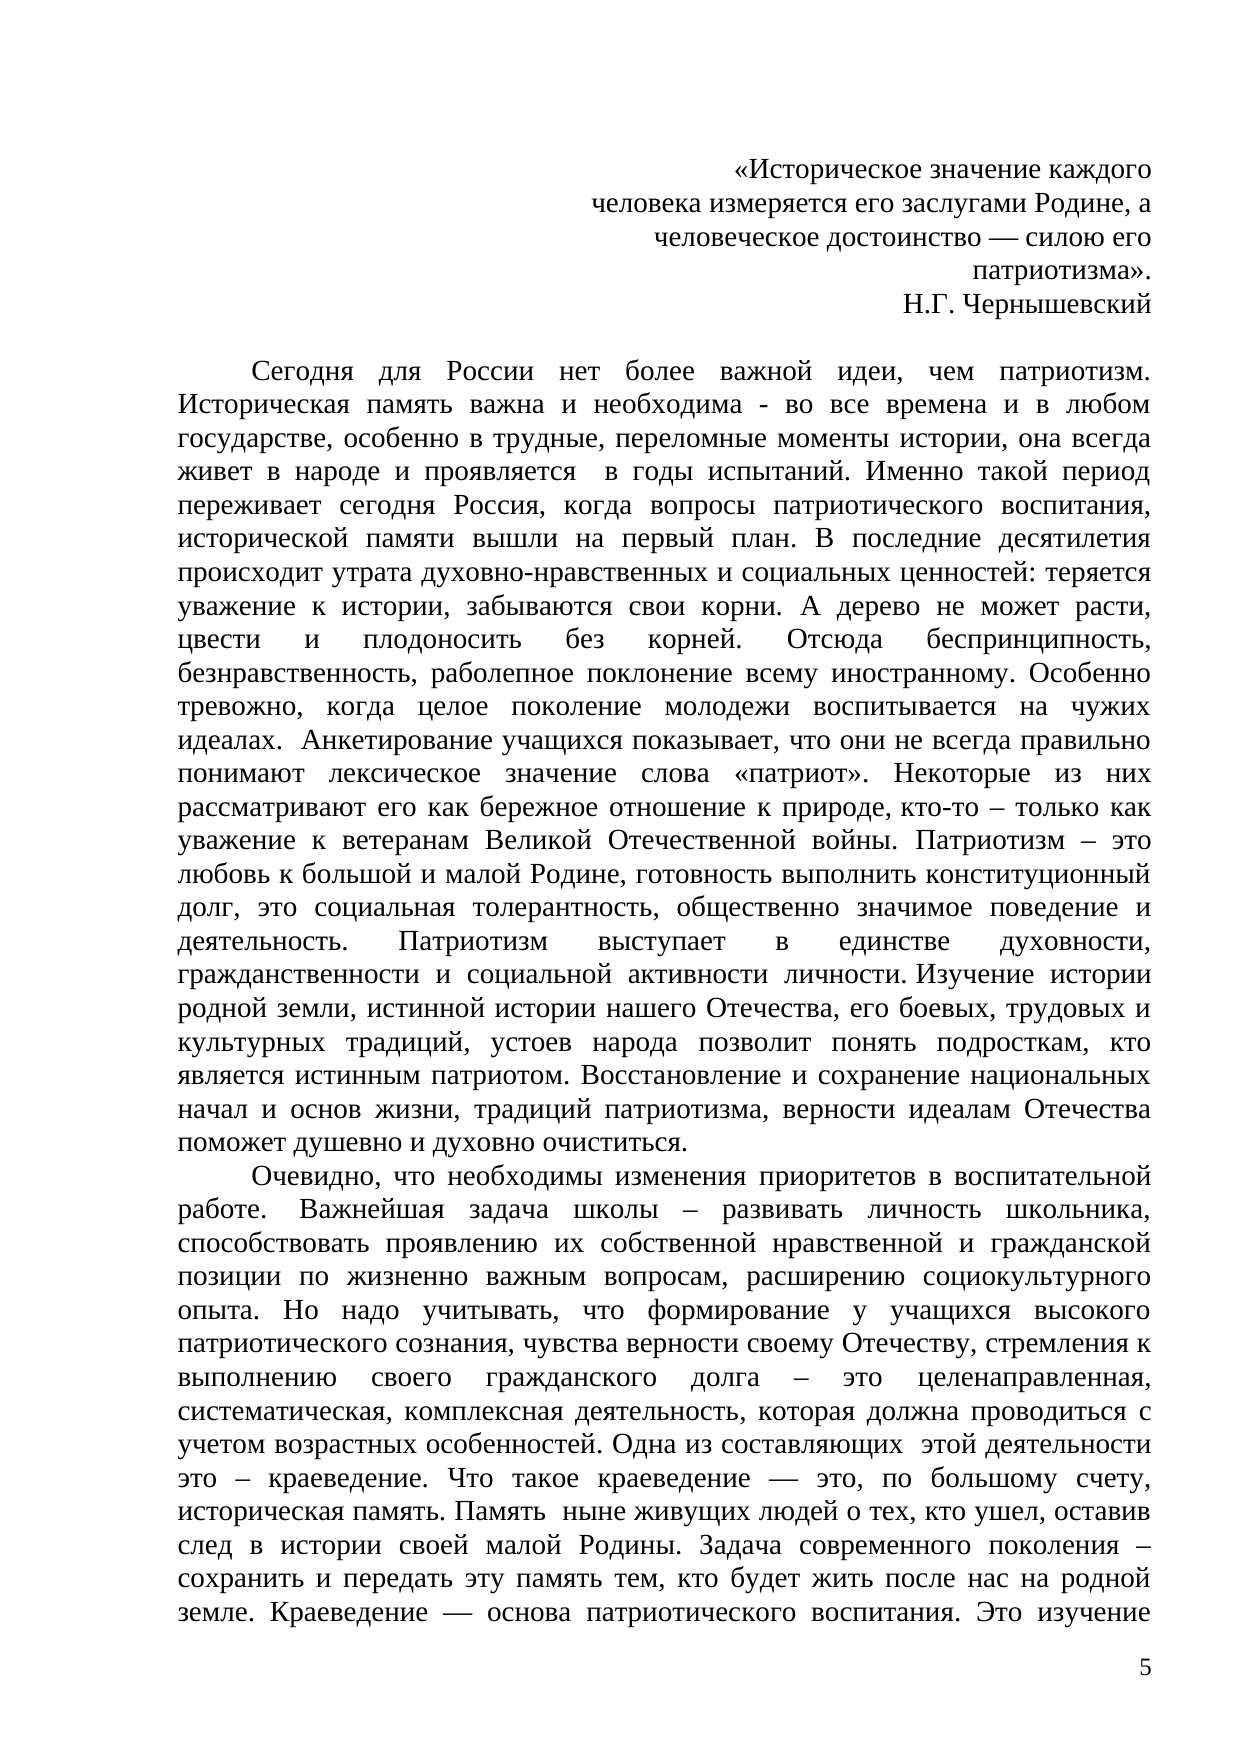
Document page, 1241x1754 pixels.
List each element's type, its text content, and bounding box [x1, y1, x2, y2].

text «Историческое значение каждого [177, 152, 1152, 185]
text человека измеряется его заслугами Родине, а [177, 185, 1152, 219]
text Н.Г. Чернышевский [177, 286, 1152, 319]
text патриотизма». [177, 252, 1152, 286]
text человеческое достоинство — силою его [177, 219, 1152, 252]
text Сегодня для России нет более важной идеи, чем патриотизм. Историческая память важна и необходима - во все времена и в любом государстве, особенно в трудные, переломные моменты истории, она всегда живет в народе и проявляется в годы испытаний. Именно такой период переживает сегодня Россия, когда вопросы патриотического воспитания, исторической памяти вышли на первый план. В последние десятилетия происходит утрата духовно-нравственных и социальных ценностей: теряется уважение к истории, забываются свои корни. А дерево не может расти, цвести и плодоносить без корней. Отсюда беспринципность, безнравственность, раболепное поклонение всему иностранному. Особенно тревожно, когда целое поколение молодежи воспитывается на чужих идеалах. Анкетирование учащихся показывает, что они не всегда правильно понимают лексическое значение слова «патриот». Некоторые из них рассматривают его как бережное отношение к природе, кто-то – только как уважение к ветеранам Великой Отечественной войны. Патриотизм – это любовь к большой и малой Родине, готовность выполнить конституционный долг, это социальная толерантность, общественно значимое поведение и деятельность. Патриотизм выступает в единстве духовности, гражданственности и социальной активности личности. Изучение истории родной земли, истинной истории нашего Отечества, его боевых, трудовых и культурных традиций, устоев народа позволит понять подросткам, кто является истинным патриотом. Восстановление и сохранение национальных начал и основ жизни, традиций патриотизма, верности идеалам Отечества поможет душевно и духовно очиститься. [177, 353, 1152, 1158]
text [177, 1158, 1152, 1627]
